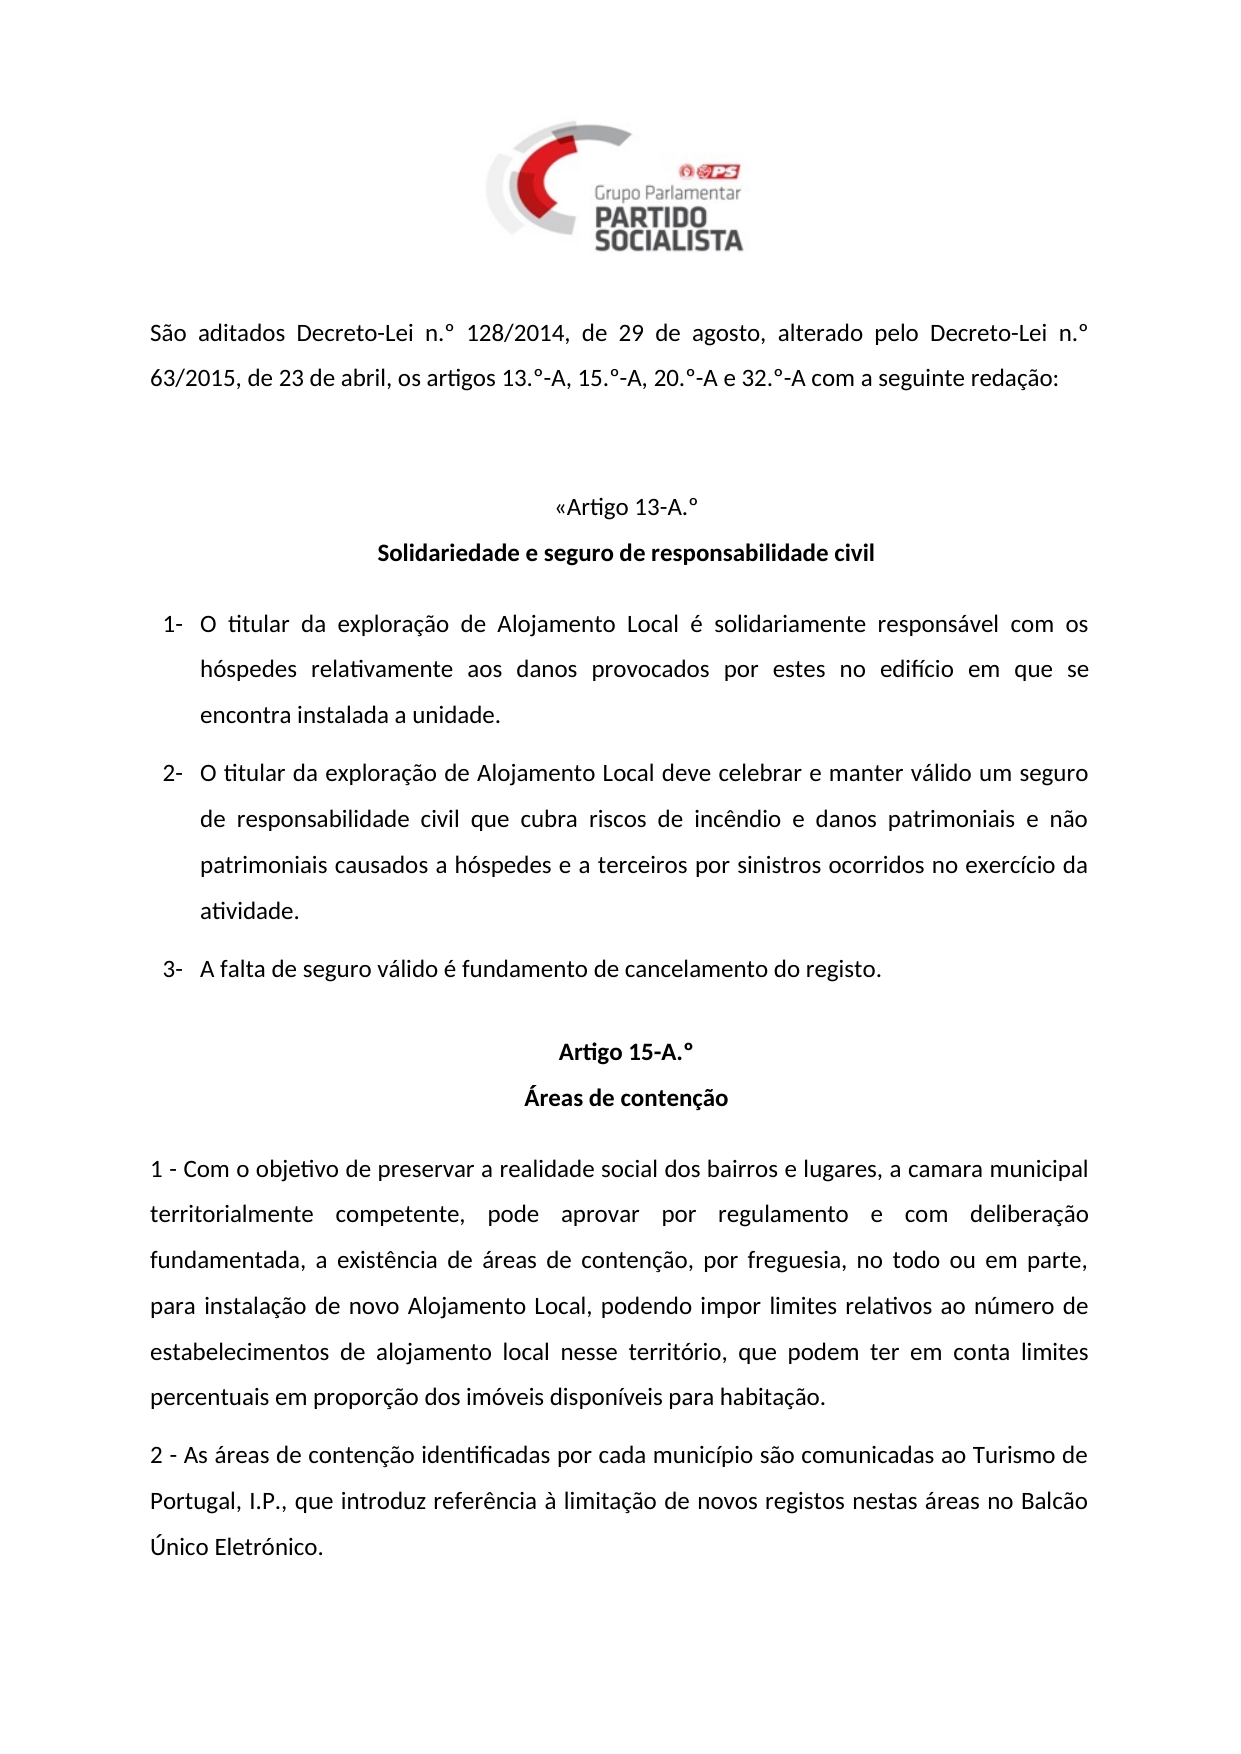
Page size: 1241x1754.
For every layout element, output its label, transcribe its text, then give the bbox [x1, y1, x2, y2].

picture [460, 73, 780, 289]
text 2 - As áreas de contenção identificadas por cada município são comunicadas ao Turismo de Portugal, I.P., que introduz referência à limitação de novos registos nestas áreas no Balcão Único Eletrónico. [150, 1439, 1090, 1562]
text «Artigo 13-A.º [162, 491, 1090, 522]
text Solidariedade e seguro de responsabilidade civil [162, 537, 1090, 568]
list O titular da exploração de Alojamento Local é solidariamente responsável com os hóspedes relativamente aos danos provocados por estes no edifício em que se encontra instalada a unidade. [162, 608, 1090, 730]
text Áreas de contenção [162, 1082, 1090, 1112]
text São aditados Decreto-Lei n.º 128/2014, de 29 de agosto, alterado pelo Decreto-Lei n.º 63/2015, de 23 de abril, os artigos 13.º-A, 15.º-A, 20.º-A e 32.º-A com a seguinte redação: [150, 317, 1090, 393]
text Artigo 15-A.º [162, 1036, 1090, 1067]
text 1 - Com o objetivo de preservar a realidade social dos bairros e lugares, a camara municipal territorialmente competente, pode aprovar por regulamento e com deliberação fundamentada, a existência de áreas de contenção, por freguesia, no todo ou em parte, para instalação de novo Alojamento Local, podendo impor limites relativos ao número de estabelecimentos de alojamento local nesse território, que podem ter em conta limites percentuais em proporção dos imóveis disponíveis para habitação. [150, 1153, 1090, 1412]
list O titular da exploração de Alojamento Local deve celebrar e manter válido um seguro de responsabilidade civil que cubra riscos de incêndio e danos patrimoniais e não patrimoniais causados a hóspedes e a terceiros por sinistros ocorridos no exercício da atividade. [162, 758, 1090, 925]
list A falta de seguro válido é fundamento de cancelamento do registo. [162, 953, 1090, 983]
